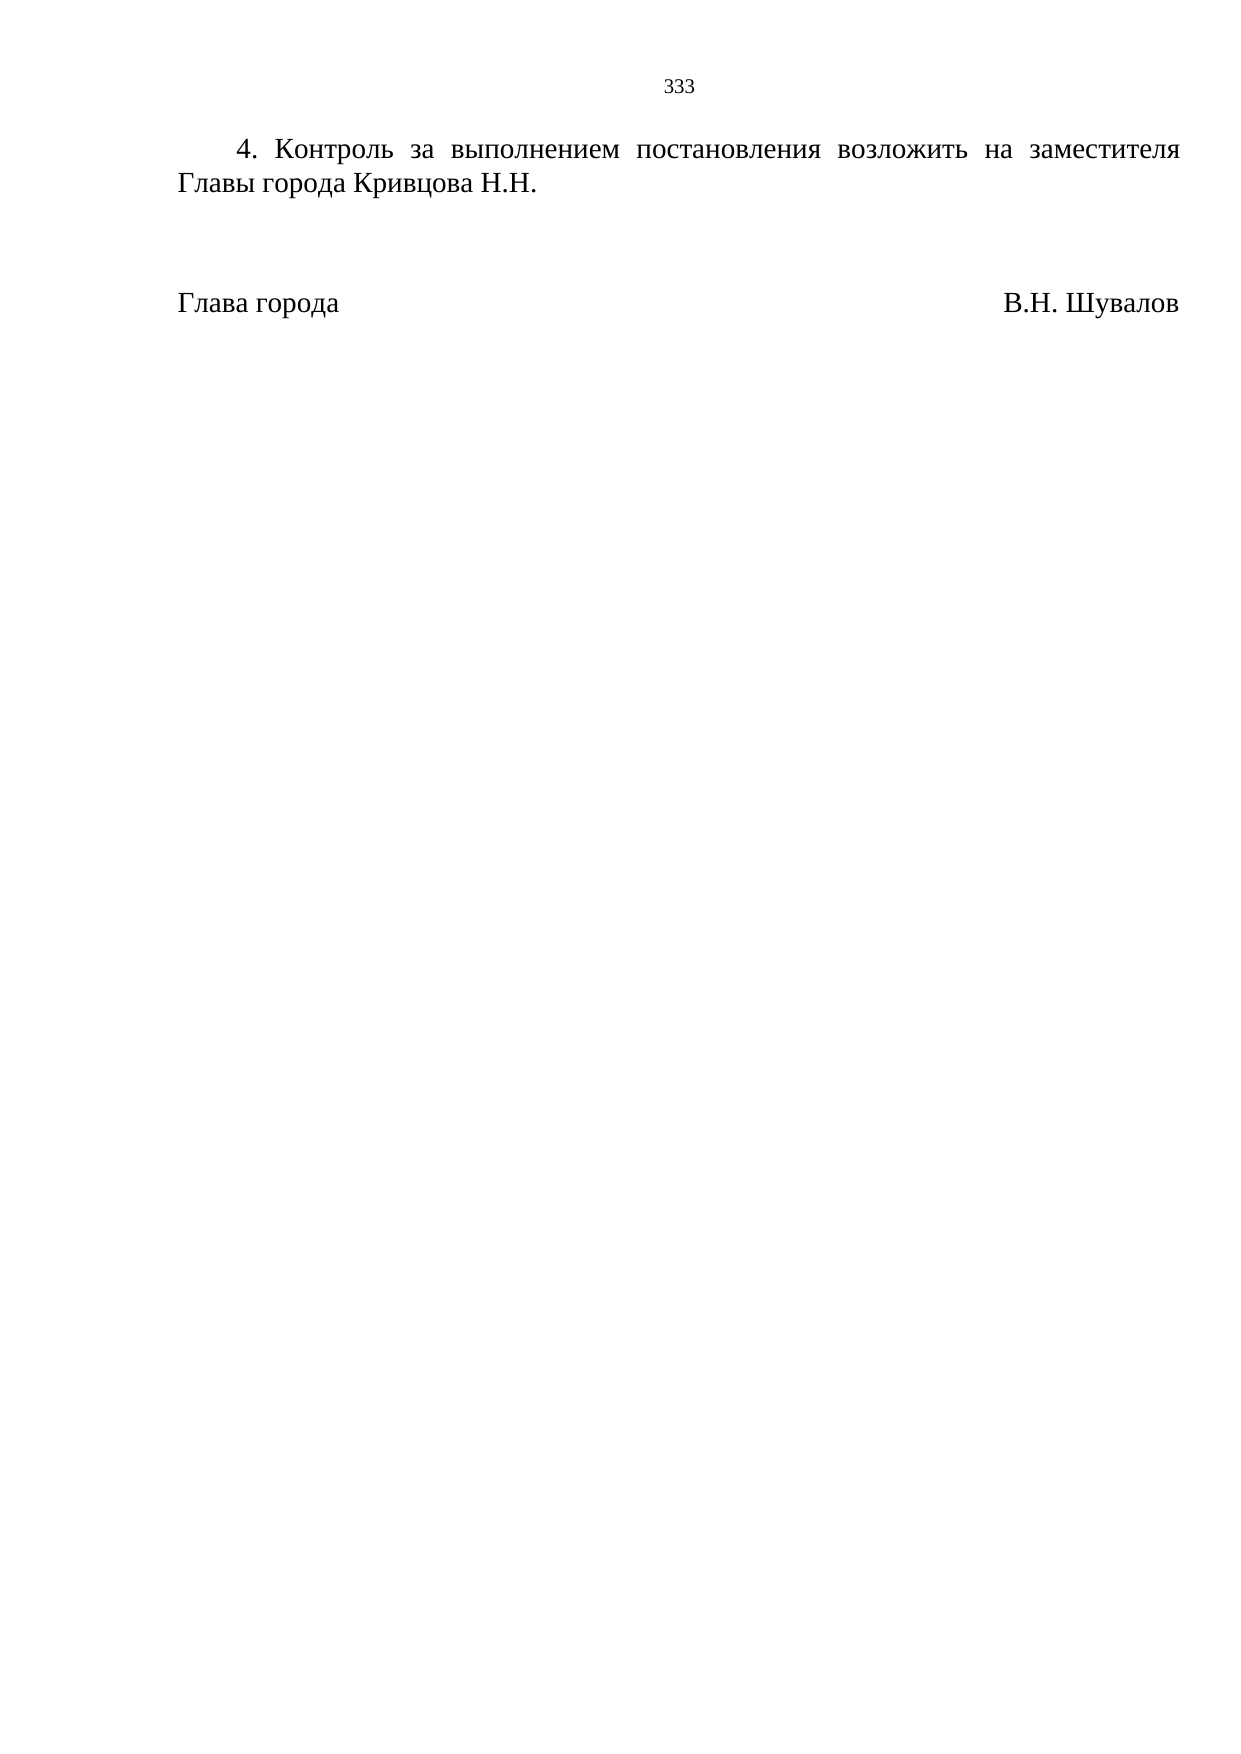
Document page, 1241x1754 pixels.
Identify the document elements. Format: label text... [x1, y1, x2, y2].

text 4. Контроль за выполнением постановления возложить на заместителя Главы города Кривцова Н.Н. [177, 131, 1181, 198]
text Глава города В.Н. Шувалов [177, 285, 1181, 318]
